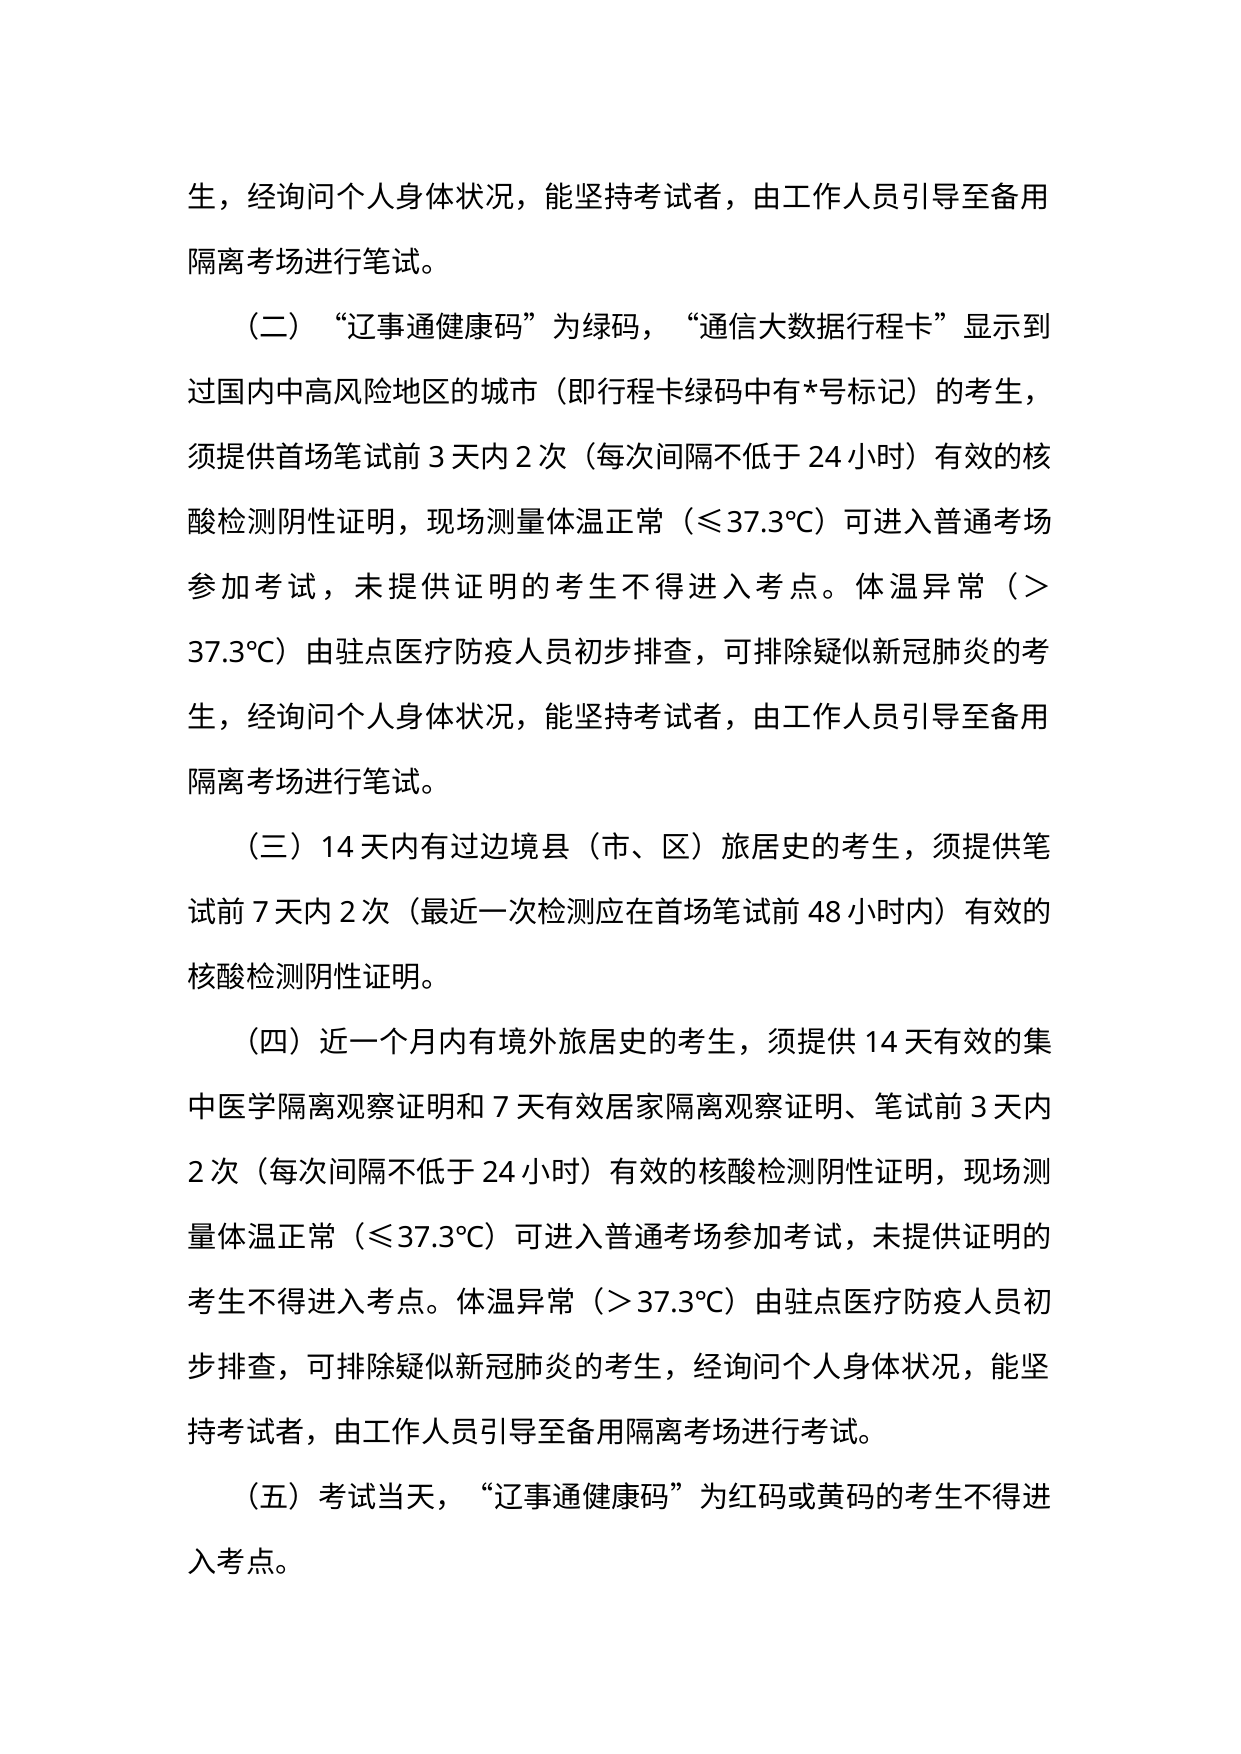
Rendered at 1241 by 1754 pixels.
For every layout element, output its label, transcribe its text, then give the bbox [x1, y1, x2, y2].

text （三）14天内有过边境县（市、区）旅居史的考生，须提供笔试前7天内2次（最近一次检测应在首场笔试前48小时内）有效的核酸检测阴性证明。 [187, 812, 1053, 1007]
text （四）近一个月内有境外旅居史的考生，须提供14天有效的集中医学隔离观察证明和7天有效居家隔离观察证明、笔试前3天内2次（每次间隔不低于24小时）有效的核酸检测阴性证明，现场测量体温正常（≤37.3℃）可进入普通考场参加考试，未提供证明的考生不得进入考点。体温异常（＞37.3℃）由驻点医疗防疫人员初步排查，可排除疑似新冠肺炎的考生，经询问个人身体状况，能坚持考试者，由工作人员引导至备用隔离考场进行考试。 [187, 1007, 1053, 1462]
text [187, 162, 1053, 292]
text （五）考试当天，“辽事通健康码”为红码或黄码的考生不得进入考点。 [187, 1462, 1053, 1592]
text （二）“辽事通健康码”为绿码，“通信大数据行程卡”显示到过国内中高风险地区的城市（即行程卡绿码中有*号标记）的考生，须提供首场笔试前3天内2次（每次间隔不低于24小时）有效的核酸检测阴性证明，现场测量体温正常（≤37.3℃）可进入普通考场参加考试，未提供证明的考生不得进入考点。体温异常（＞37.3℃）由驻点医疗防疫人员初步排查，可排除疑似新冠肺炎的考生，经询问个人身体状况，能坚持考试者，由工作人员引导至备用隔离考场进行笔试。 [187, 292, 1053, 812]
